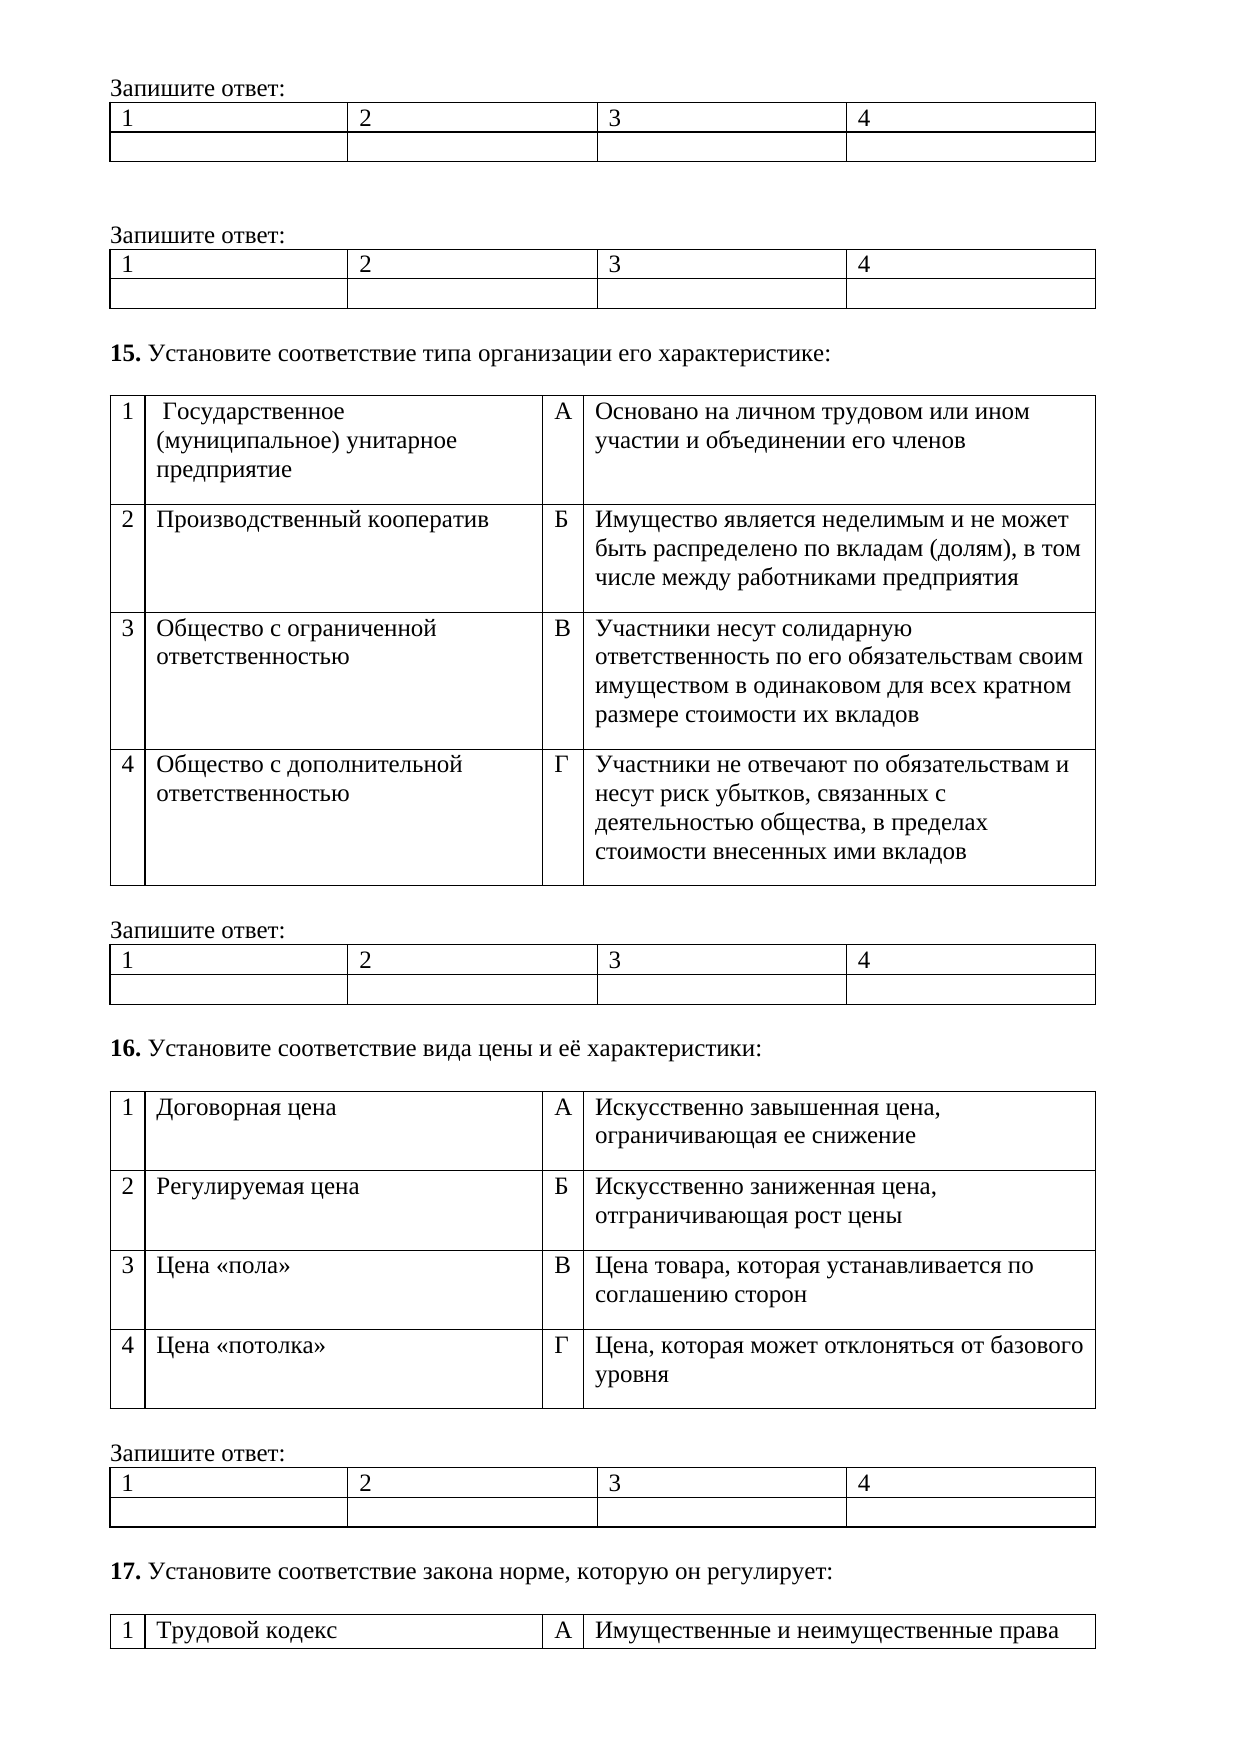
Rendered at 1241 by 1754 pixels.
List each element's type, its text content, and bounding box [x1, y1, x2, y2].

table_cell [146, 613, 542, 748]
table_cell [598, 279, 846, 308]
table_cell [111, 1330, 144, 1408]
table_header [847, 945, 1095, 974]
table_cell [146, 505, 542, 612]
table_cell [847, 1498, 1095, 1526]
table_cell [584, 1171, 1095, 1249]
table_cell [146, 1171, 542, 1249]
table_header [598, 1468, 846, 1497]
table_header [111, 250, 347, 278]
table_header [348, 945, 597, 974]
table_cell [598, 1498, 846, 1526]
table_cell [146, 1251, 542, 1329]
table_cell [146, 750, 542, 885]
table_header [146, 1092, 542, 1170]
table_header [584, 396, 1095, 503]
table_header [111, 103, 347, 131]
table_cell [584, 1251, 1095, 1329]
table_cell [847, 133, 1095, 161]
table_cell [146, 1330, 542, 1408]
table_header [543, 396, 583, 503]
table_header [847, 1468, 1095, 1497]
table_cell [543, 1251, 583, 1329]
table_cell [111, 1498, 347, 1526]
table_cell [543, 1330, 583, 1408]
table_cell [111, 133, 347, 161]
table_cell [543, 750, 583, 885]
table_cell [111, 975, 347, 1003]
text Запишите ответ: [110, 220, 1167, 248]
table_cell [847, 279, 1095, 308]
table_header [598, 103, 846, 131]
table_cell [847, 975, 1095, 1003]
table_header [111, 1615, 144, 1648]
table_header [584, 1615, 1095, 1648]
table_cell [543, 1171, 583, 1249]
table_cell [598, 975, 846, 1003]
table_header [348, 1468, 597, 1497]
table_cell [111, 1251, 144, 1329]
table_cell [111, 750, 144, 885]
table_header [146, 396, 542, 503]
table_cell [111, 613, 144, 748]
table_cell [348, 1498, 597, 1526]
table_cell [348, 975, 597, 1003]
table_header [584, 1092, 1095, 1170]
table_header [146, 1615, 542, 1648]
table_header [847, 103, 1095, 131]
text Запишите ответ: [110, 1438, 1167, 1467]
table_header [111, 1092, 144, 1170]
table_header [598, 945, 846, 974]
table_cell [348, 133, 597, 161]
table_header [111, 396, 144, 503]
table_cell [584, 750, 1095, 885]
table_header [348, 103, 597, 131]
text 15. Установите соответствие типа организации его характеристике: [110, 338, 1167, 367]
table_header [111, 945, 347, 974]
text Запишите ответ: [110, 73, 1167, 102]
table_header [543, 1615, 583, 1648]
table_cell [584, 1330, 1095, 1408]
text Запишите ответ: [110, 915, 1167, 944]
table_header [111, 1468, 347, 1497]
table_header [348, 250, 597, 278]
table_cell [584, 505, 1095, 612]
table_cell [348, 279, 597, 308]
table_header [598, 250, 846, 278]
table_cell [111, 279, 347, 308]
text 17. Установите соответствие закона норме, которую он регулирует: [110, 1556, 1167, 1585]
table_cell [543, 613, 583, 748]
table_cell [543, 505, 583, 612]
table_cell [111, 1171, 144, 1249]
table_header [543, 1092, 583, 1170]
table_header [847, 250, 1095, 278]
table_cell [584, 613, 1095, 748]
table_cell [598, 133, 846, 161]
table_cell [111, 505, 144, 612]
text 16. Установите соответствие вида цены и её характеристики: [110, 1033, 1167, 1062]
